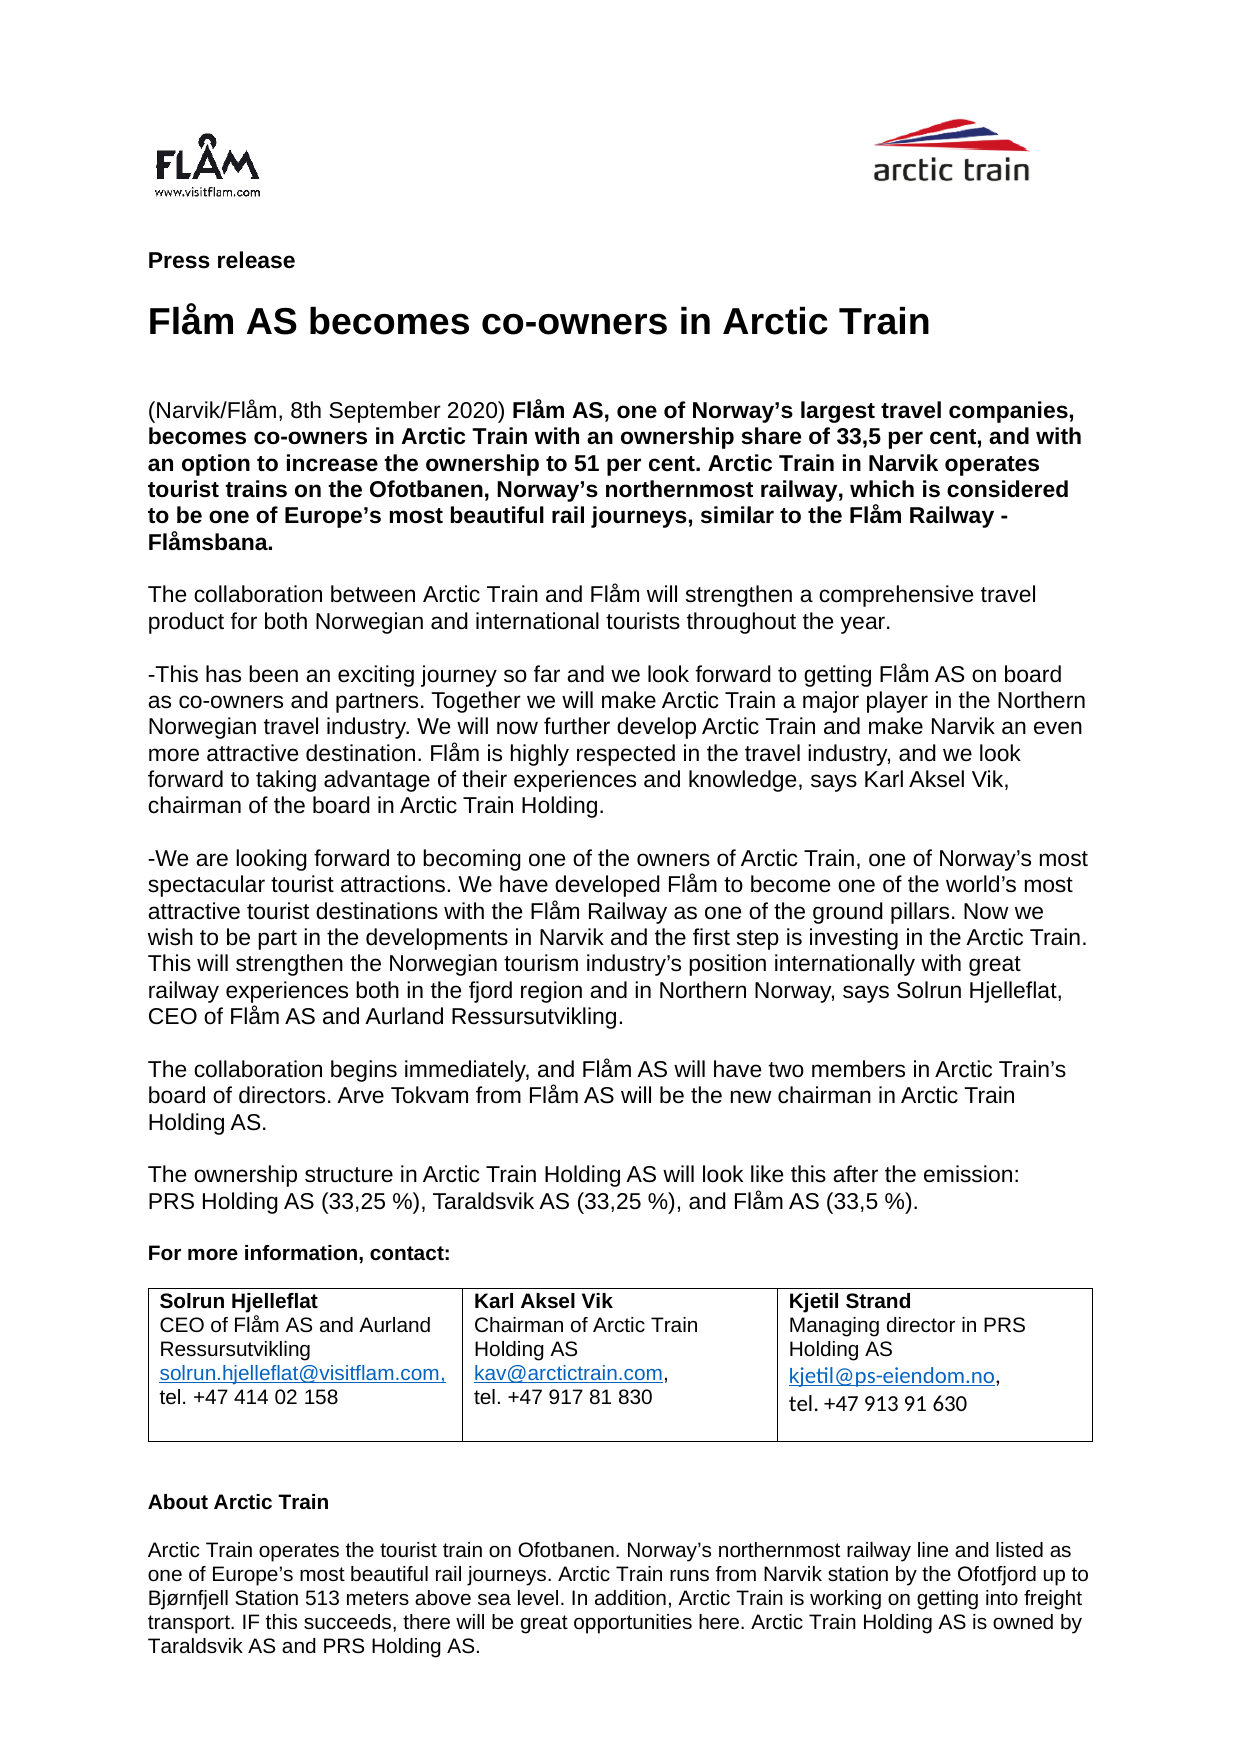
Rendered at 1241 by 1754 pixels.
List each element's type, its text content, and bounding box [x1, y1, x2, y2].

text (Narvik/Flåm, 8th September 2020) Flåm AS, one of Norway’s largest travel companies, becomes co-owners in Arctic Train with an ownership share of 33,5 per cent, and with an option to increase the ownership to 51 per cent. Arctic Train in Narvik operates tourist trains on the Ofotbanen, Norway’s northernmost railway, which is considered to be one of Europe’s most beautiful rail journeys, similar to the Flåm Railway - Flåmsbana. [148, 397, 1093, 555]
table_header Karl Aksel Vik Chairman of Arctic Train Holding AS kav@arctictrain.com, tel. +47 917 81 830 [463, 1289, 777, 1441]
text Press release [148, 247, 1093, 273]
text Flåm AS becomes co-owners in Arctic Train [148, 299, 1093, 371]
picture [127, 123, 287, 224]
text The ownership structure in Arctic Train Holding AS will look like this after the emission: [148, 1161, 1093, 1188]
text -We are looking forward to becoming one of the owners of Arctic Train, one of Norway’s most spectacular tourist attractions. We have developed Flåm to become one of the world’s most attractive tourist destinations with the Flåm Railway as one of the ground pillars. Now we wish to be part in the developments in Narvik and the first step is investing in the Arctic Train. This will strengthen the Norwegian tourism industry’s position internationally with great railway experiences both in the fjord region and in Northern Norway, says Solrun Hjelleflat, CEO of Flåm AS and Aurland Ressursutvikling. [148, 845, 1093, 1029]
text -This has been an exciting journey so far and we look forward to getting Flåm AS on board as co-owners and partners. Together we will make Arctic Train a major player in the Northern Norwegian travel industry. We will now further develop Arctic Train and make Narvik an even more attractive destination. Flåm is highly respected in the travel industry, and we look forward to taking advantage of their experiences and knowledge, says Karl Aksel Vik, chairman of the board in Arctic Train Holding. [148, 661, 1093, 819]
text The collaboration begins immediately, and Flåm AS will have two members in Arctic Train’s board of directors. Arve Tokvam from Flåm AS will be the new chairman in Arctic Train Holding AS. [148, 1056, 1093, 1135]
text The collaboration between Arctic Train and Flåm will strengthen a comprehensive travel product for both Norwegian and international tourists throughout the year. [148, 581, 1093, 634]
text Arctic Train operates the tourist train on Ofotbanen. Norway’s northernmost railway line and listed as one of Europe’s most beautiful rail journeys. Arctic Train runs from Narvik station by the Ofotfjord up to Bjørnfjell Station 513 meters above sea level. In addition, Arctic Train is working on getting into freight transport. IF this succeeds, there will be great opportunities here. Arctic Train Holding AS is owned by Taraldsvik AS and PRS Holding AS. [148, 1538, 1093, 1658]
picture [871, 103, 1038, 194]
table_header Kjetil Strand Managing director in PRS Holding AS kjetil@ps-eiendom.no, tel. +47 913 91 630 [778, 1289, 1092, 1441]
table_header Solrun Hjelleflat CEO of Flåm AS and Aurland Ressursutvikling solrun.hjelleflat@visitflam.com, tel. +47 414 02 158 [149, 1289, 462, 1441]
text For more information, contact: [148, 1240, 1093, 1264]
text About Arctic Train [148, 1490, 1093, 1514]
text PRS Holding AS (33,25 %), Taraldsvik AS (33,25 %), and Flåm AS (33,5 %). [148, 1188, 1093, 1214]
